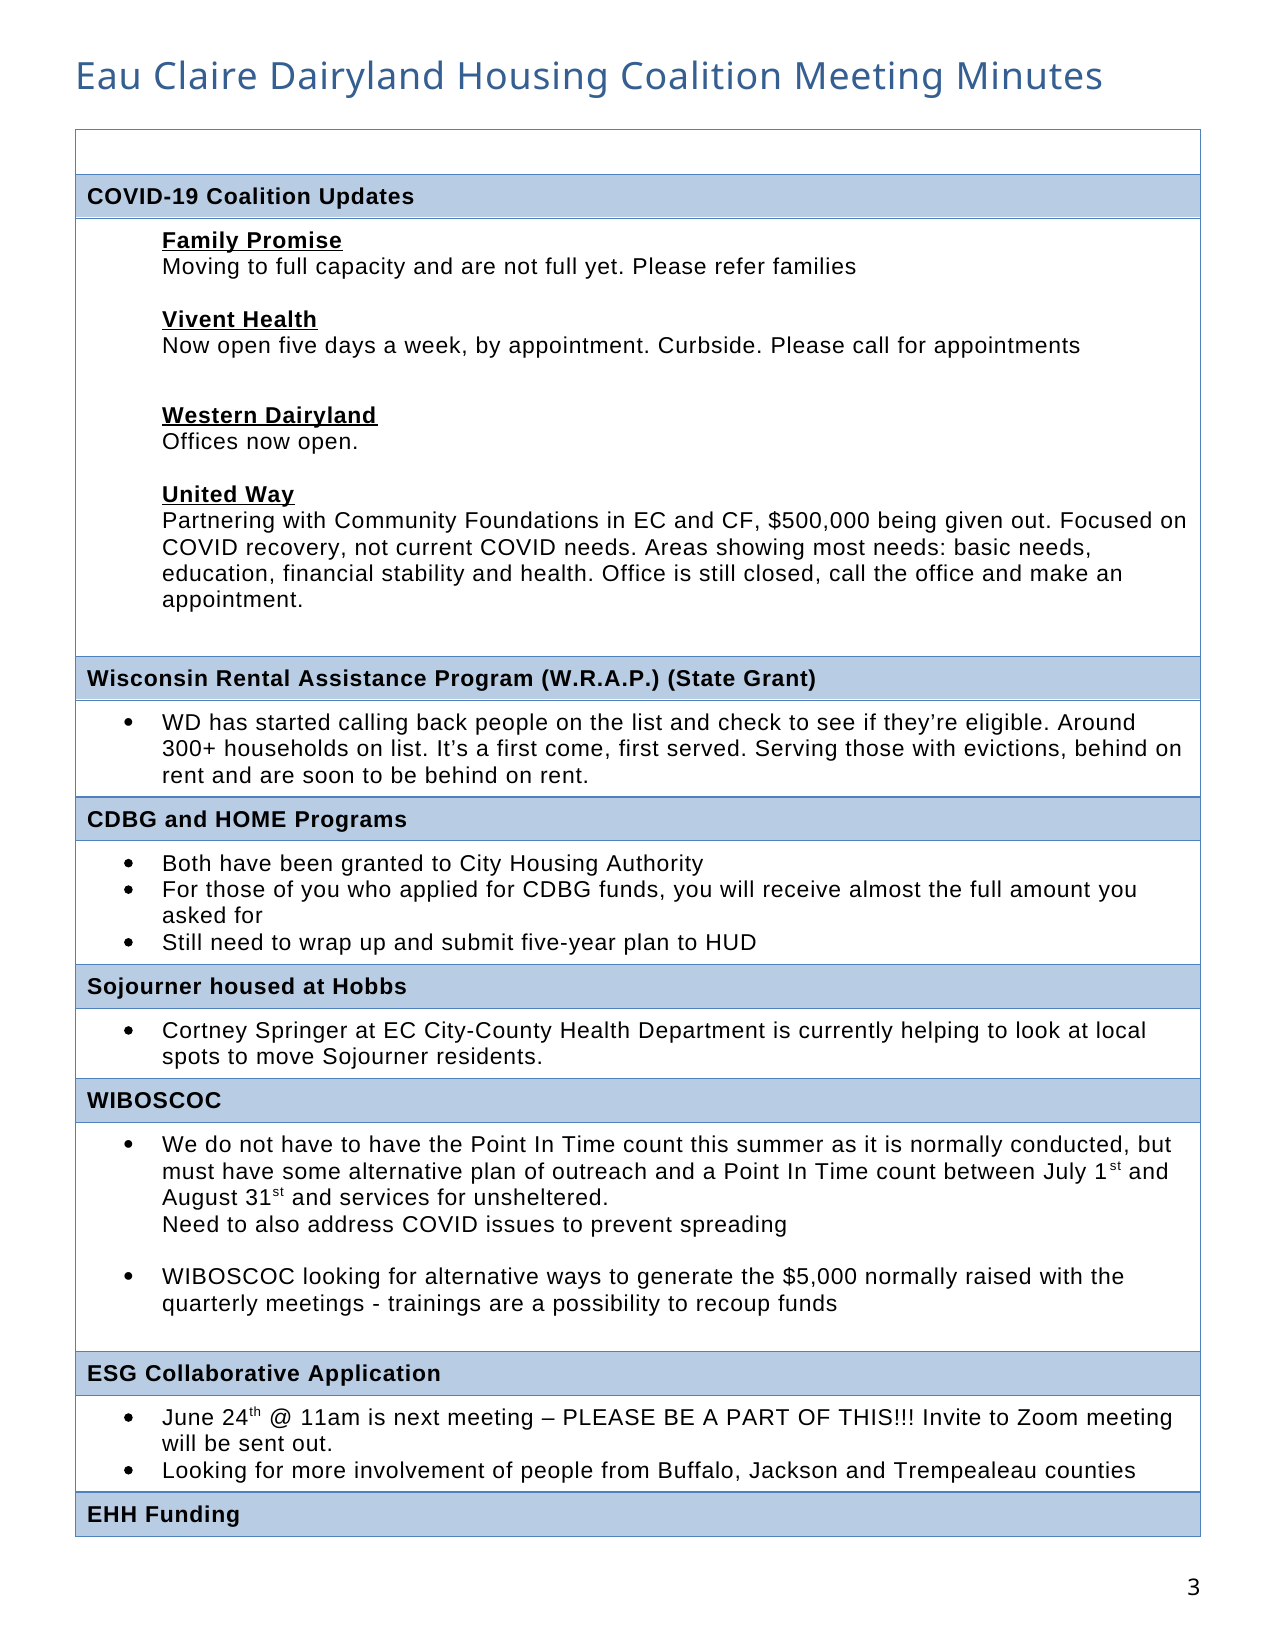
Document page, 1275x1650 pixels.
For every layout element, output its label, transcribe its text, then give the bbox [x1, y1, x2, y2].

table_cell We do not have to have the Point In Time count this summer as it is normally conducted, but must have some alternative plan of outreach and a Point In Time count between July 1st and August 31st and services for unsheltered. Need to also address COVID issues to prevent spreading WIBOSCOC looking for alternative ways to generate the $5,000 normally raised with the quarterly meetings - trainings are a possibility to recoup funds [76, 1123, 1200, 1351]
table_cell Both have been granted to City Housing Authority For those of you who applied for CDBG funds, you will receive almost the full amount you asked for Still need to wrap up and submit five-year plan to HUD [76, 841, 1200, 963]
table_cell EHH Funding [76, 1493, 1200, 1536]
table_cell Sojourner housed at Hobbs [76, 965, 1200, 1008]
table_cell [76, 130, 1200, 173]
table_cell COVID-19 Coalition Updates [76, 175, 1200, 217]
table_cell WD has started calling back people on the list and check to see if they’re eligible. Around 300+ households on list. It’s a first come, first served. Serving those with evictions, behind on rent and are soon to be behind on rent. [76, 701, 1200, 796]
table_cell ESG Collaborative Application [76, 1352, 1200, 1395]
table_cell Cortney Springer at EC City-County Health Department is currently helping to look at local spots to move Sojourner residents. [76, 1009, 1200, 1078]
table_cell WIBOSCOC [76, 1079, 1200, 1122]
table_cell Wisconsin Rental Assistance Program (W.R.A.P.) (State Grant) [76, 657, 1200, 699]
table_cell Family Promise Moving to full capacity and are not full yet. Please refer families Vivent Health Now open five days a week, by appointment. Curbside. Please call for appointments Western Dairyland Offices now open. United Way Partnering with Community Foundations in EC and CF, $500,000 being given out. Focused on COVID recovery, not current COVID needs. Areas showing most needs: basic needs, education, financial stability and health. Office is still closed, call the office and make an appointment. [76, 219, 1200, 656]
table_header CDBG and HOME Programs [76, 798, 1200, 840]
table_cell June 24th @ 11am is next meeting – PLEASE BE A PART OF THIS!!! Invite to Zoom meeting will be sent out. Looking for more involvement of people from Buffalo, Jackson and Trempealeau counties [76, 1396, 1200, 1491]
